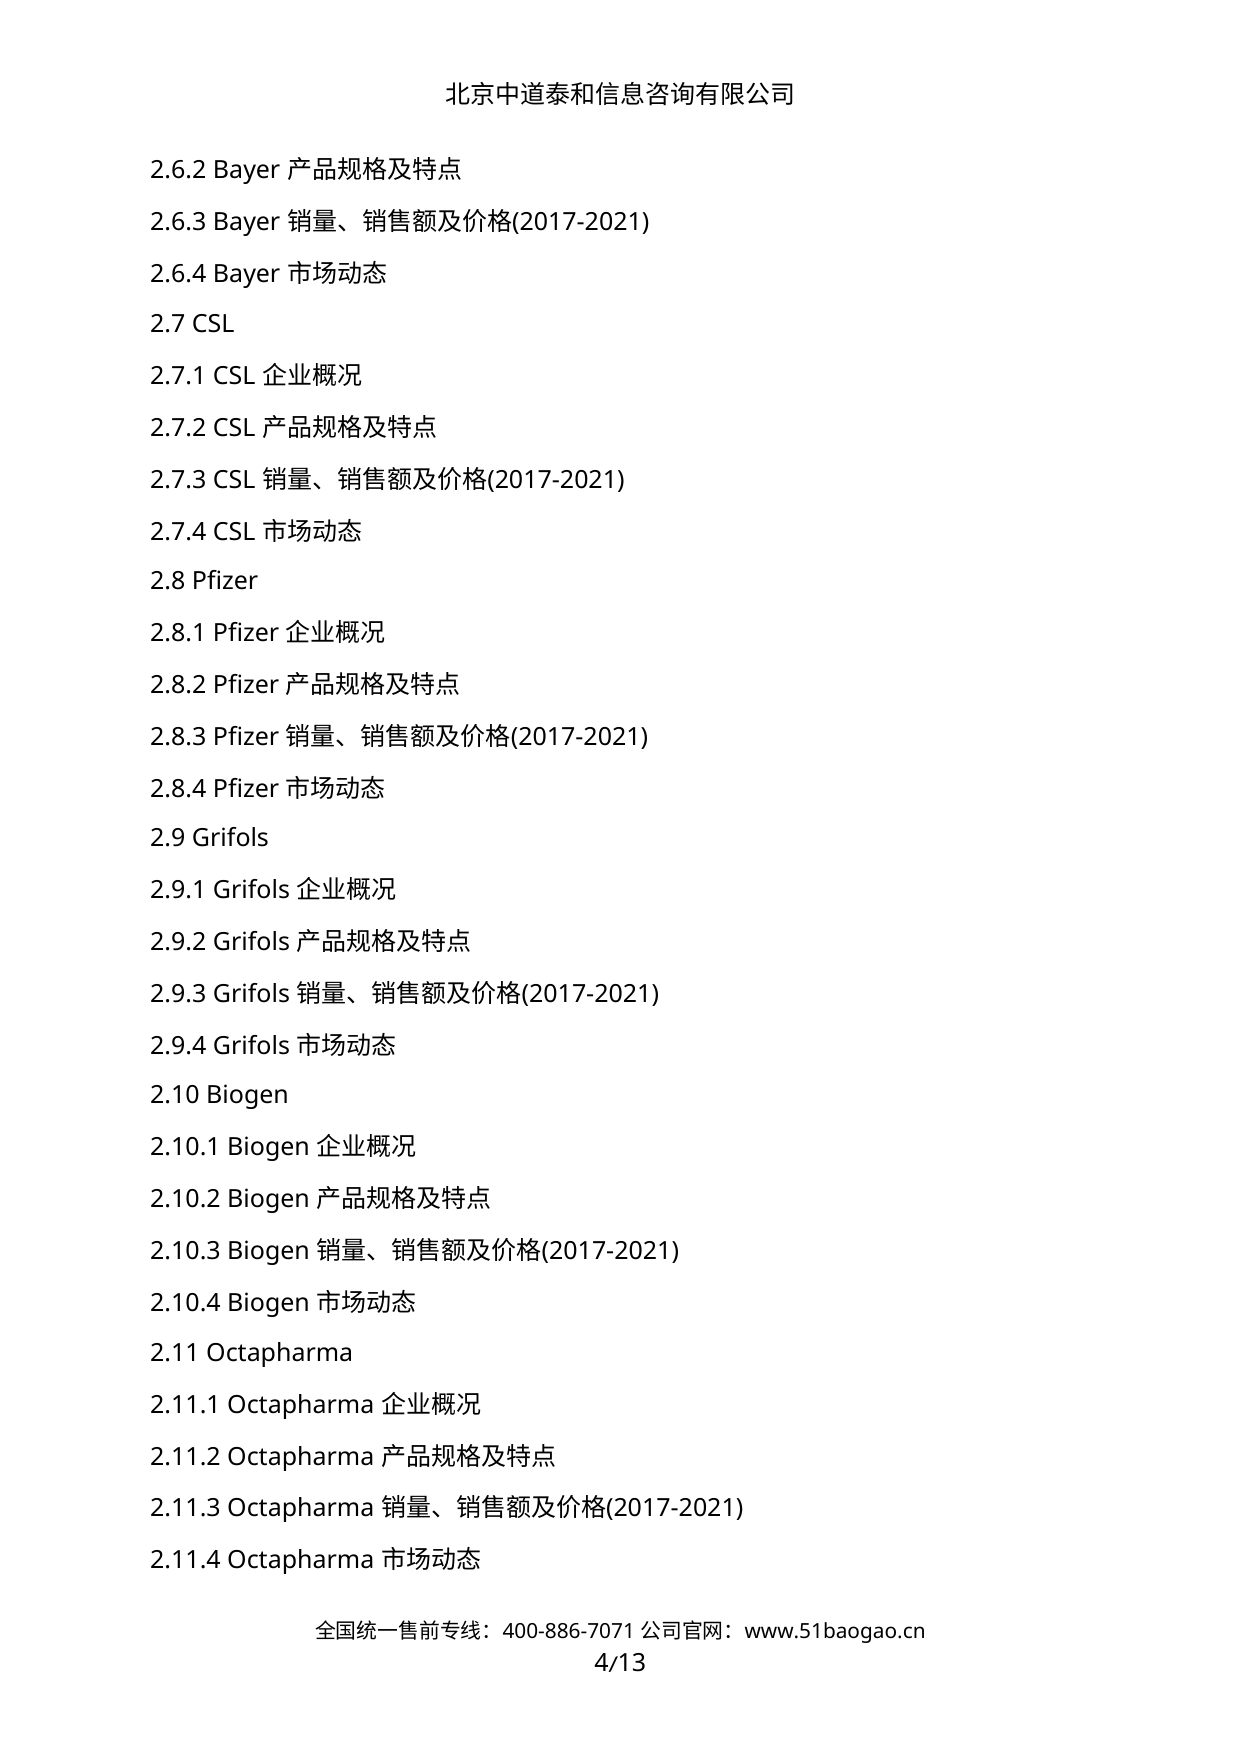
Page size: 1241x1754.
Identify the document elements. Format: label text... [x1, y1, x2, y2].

text 2.6.4 Bayer 市场动态 [150, 254, 1090, 290]
text 2.6.3 Bayer 销量、销售额及价格(2017-2021) [150, 202, 1090, 238]
text 2.11.2 Octapharma 产品规格及特点 [150, 1436, 1090, 1472]
text 2.11 Octapharma [150, 1334, 1090, 1368]
text 2.8.3 Pfizer 销量、销售额及价格(2017-2021) [150, 716, 1090, 752]
text 2.10 Biogen [150, 1077, 1090, 1111]
text 2.7.2 CSL 产品规格及特点 [150, 407, 1090, 443]
text 2.8.2 Pfizer 产品规格及特点 [150, 664, 1090, 701]
text 2.10.1 Biogen 企业概况 [150, 1127, 1090, 1163]
text 2.7.1 CSL 企业概况 [150, 355, 1090, 392]
text 2.7.3 CSL 销量、销售额及价格(2017-2021) [150, 459, 1090, 495]
text 2.8 Pfizer [150, 563, 1090, 597]
text 2.11.4 Octapharma 市场动态 [150, 1540, 1090, 1576]
text 2.9.3 Grifols 销量、销售额及价格(2017-2021) [150, 973, 1090, 1010]
text 2.11.3 Octapharma 销量、销售额及价格(2017-2021) [150, 1488, 1090, 1524]
text 2.9 Grifols [150, 820, 1090, 854]
text 2.10.4 Biogen 市场动态 [150, 1282, 1090, 1319]
text 2.10.2 Biogen 产品规格及特点 [150, 1179, 1090, 1215]
text 2.6.2 Bayer 产品规格及特点 [150, 150, 1090, 186]
text 2.9.1 Grifols 企业概况 [150, 870, 1090, 906]
text 2.11.1 Octapharma 企业概况 [150, 1384, 1090, 1420]
text 2.9.4 Grifols 市场动态 [150, 1025, 1090, 1062]
text 2.7 CSL [150, 306, 1090, 340]
text 2.9.2 Grifols 产品规格及特点 [150, 922, 1090, 958]
text 2.10.3 Biogen 销量、销售额及价格(2017-2021) [150, 1231, 1090, 1267]
text 2.8.4 Pfizer 市场动态 [150, 768, 1090, 804]
text 2.8.1 Pfizer 企业概况 [150, 612, 1090, 649]
text 2.7.4 CSL 市场动态 [150, 511, 1090, 547]
